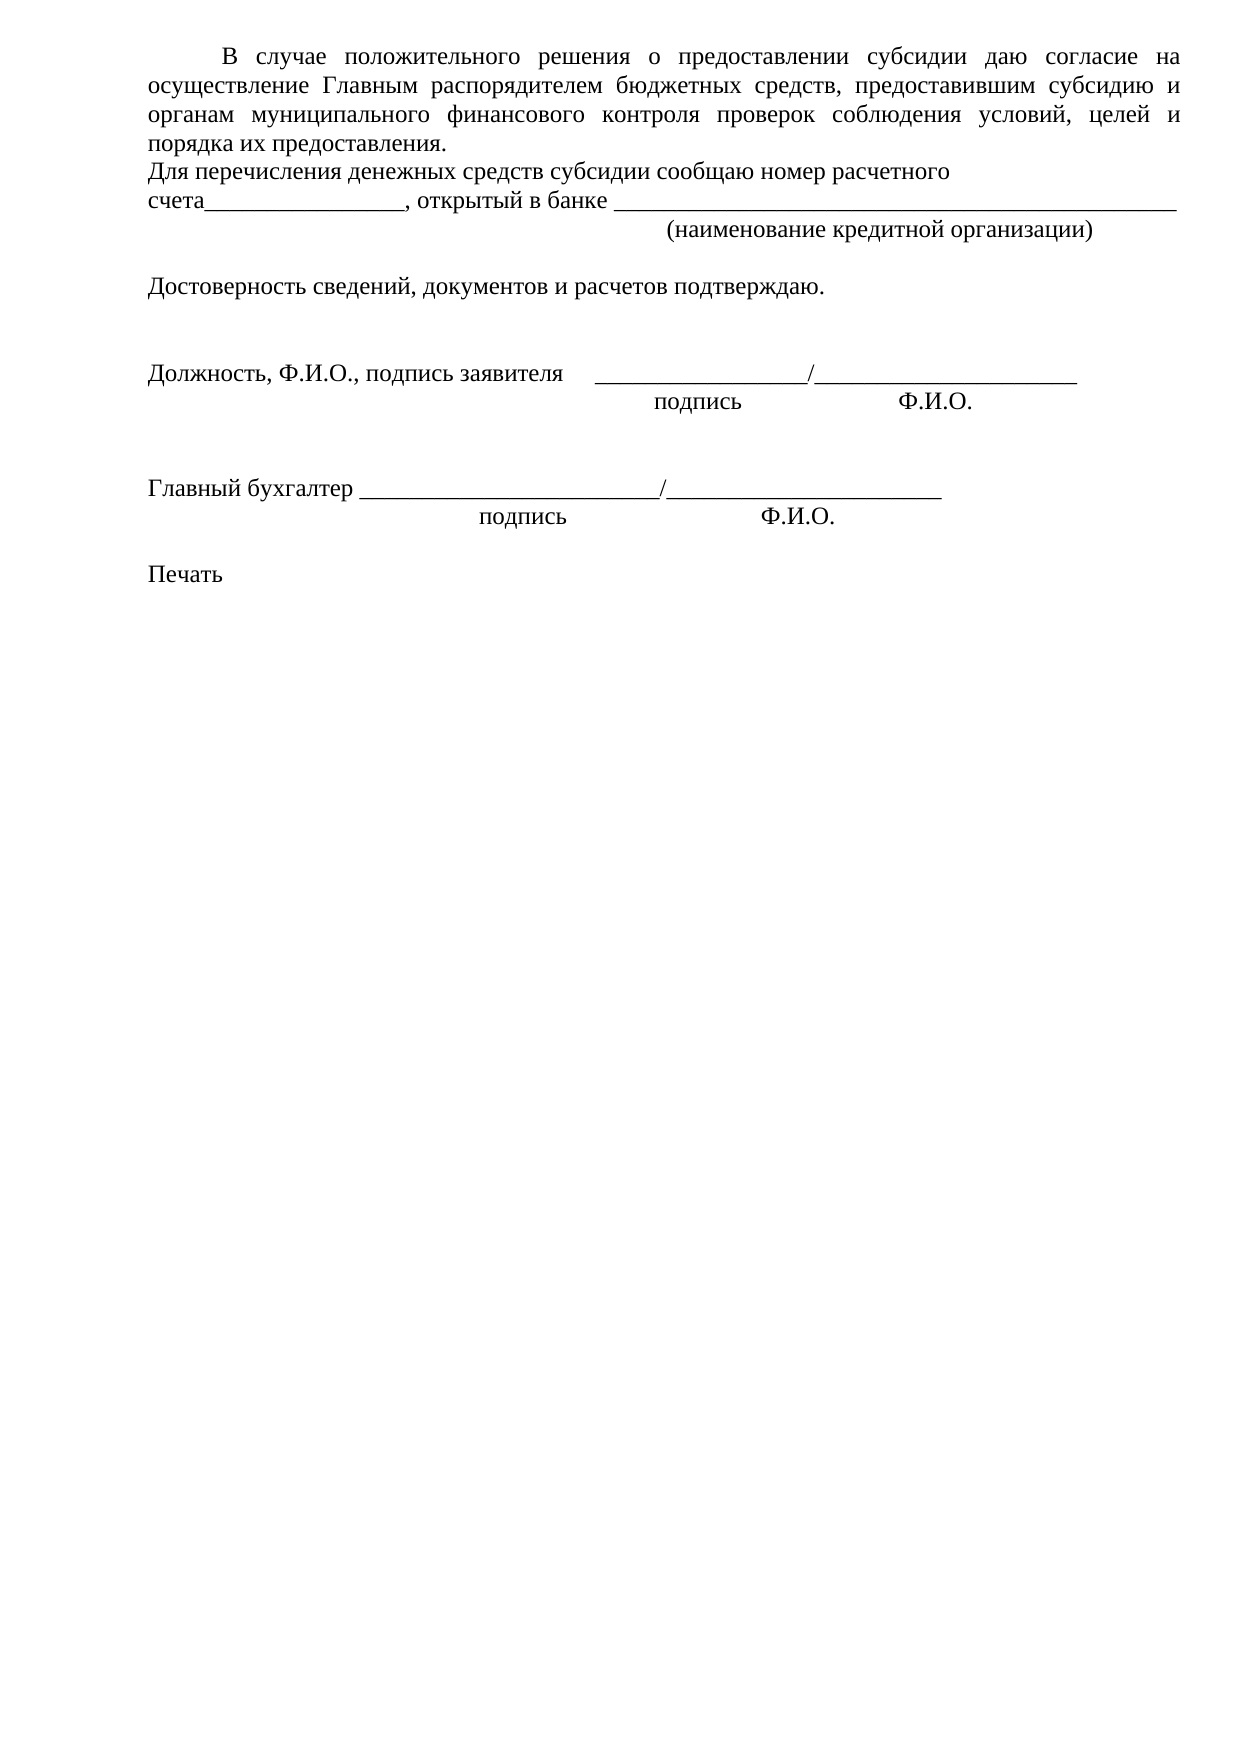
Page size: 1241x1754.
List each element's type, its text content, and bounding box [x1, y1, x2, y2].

text Главный бухгалтер ________________________/______________________ [148, 473, 1181, 501]
text Достоверность сведений, документов и расчетов подтверждаю. [148, 271, 1181, 300]
text подпись Ф.И.О. [148, 501, 1181, 530]
text Печать [148, 559, 1181, 588]
text Для перечисления денежных средств субсидии сообщаю номер расчетного счета________________, открытый в банке _____________________________________________ [148, 156, 1181, 214]
text В случае положительного решения о предоставлении субсидии даю согласие на осуществление Главным распорядителем бюджетных средств, предоставившим субсидию и органам муниципального финансового контроля проверок соблюдения условий, целей и порядка их предоставления. [148, 41, 1181, 156]
text подпись Ф.И.О. [148, 386, 1181, 415]
text (наименование кредитной организации) [148, 214, 1181, 243]
text Должность, Ф.И.О., подпись заявителя _________________/_____________________ [148, 358, 1181, 386]
